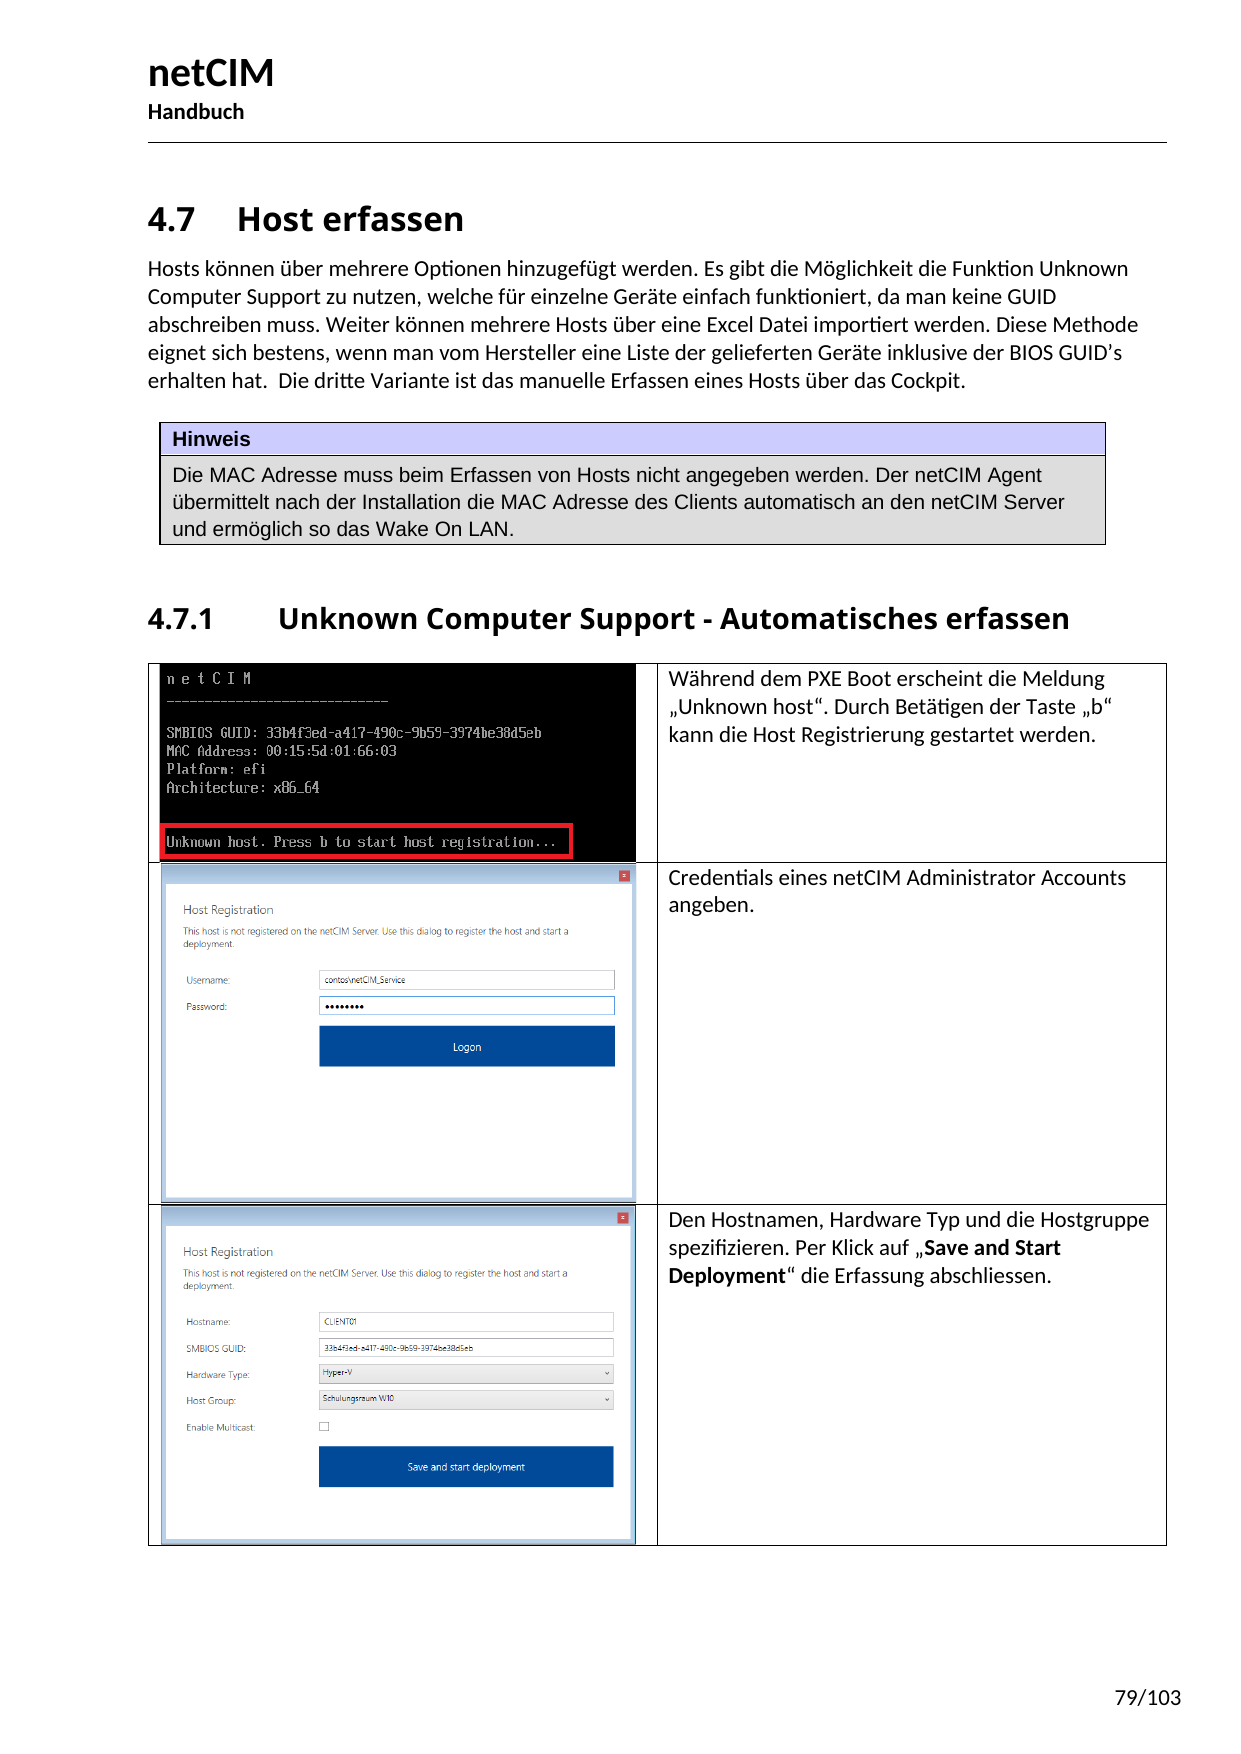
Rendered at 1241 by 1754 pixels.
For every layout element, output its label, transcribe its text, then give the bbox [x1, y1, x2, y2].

picture [159, 664, 637, 1204]
table_cell [637, 1205, 657, 1544]
table_cell [637, 863, 657, 1204]
table_cell Den Hostnamen, Hardware Typ und die Hostgruppe spezifizieren. Per Klick auf „Save and Start Deployment“ die Erfassung abschliessen. [658, 1205, 1166, 1544]
table_cell [149, 863, 159, 1204]
table_cell Credentials eines netCIM Administrator Accounts angeben. [658, 863, 1166, 1204]
table_header Hinweis [161, 423, 1105, 454]
subtitle Unknown Computer Support - Automatisches erfassen [148, 598, 1167, 638]
table_cell [149, 1205, 159, 1544]
table_header [149, 664, 159, 862]
picture [159, 1205, 637, 1545]
subtitle Host erfassen [148, 196, 1167, 241]
table_header [636, 664, 657, 862]
text Hosts können über mehrere Optionen hinzugefügt werden. Es gibt die Möglichkeit die Funktion Unknown Computer Support zu nutzen, welche für einzelne Geräte einfach funktioniert, da man keine GUID abschreiben muss. Weiter können mehrere Hosts über eine Excel Datei importiert werden. Diese Methode eignet sich bestens, wenn man vom Hersteller eine Liste der gelieferten Geräte inklusive der BIOS GUID’s erhalten hat. Die dritte Variante ist das manuelle Erfassen eines Hosts über das Cockpit. [148, 254, 1167, 394]
table_cell Die MAC Adresse muss beim Erfassen von Hosts nicht angegeben werden. Der netCIM Agent übermittelt nach der Installation die MAC Adresse des Clients automatisch an den netCIM Server und ermöglich so das Wake On LAN. [161, 456, 1105, 544]
table_header Während dem PXE Boot erscheint die Meldung „Unknown host“. Durch Betätigen der Taste „b“ kann die Host Registrierung gestartet werden. [658, 664, 1166, 862]
